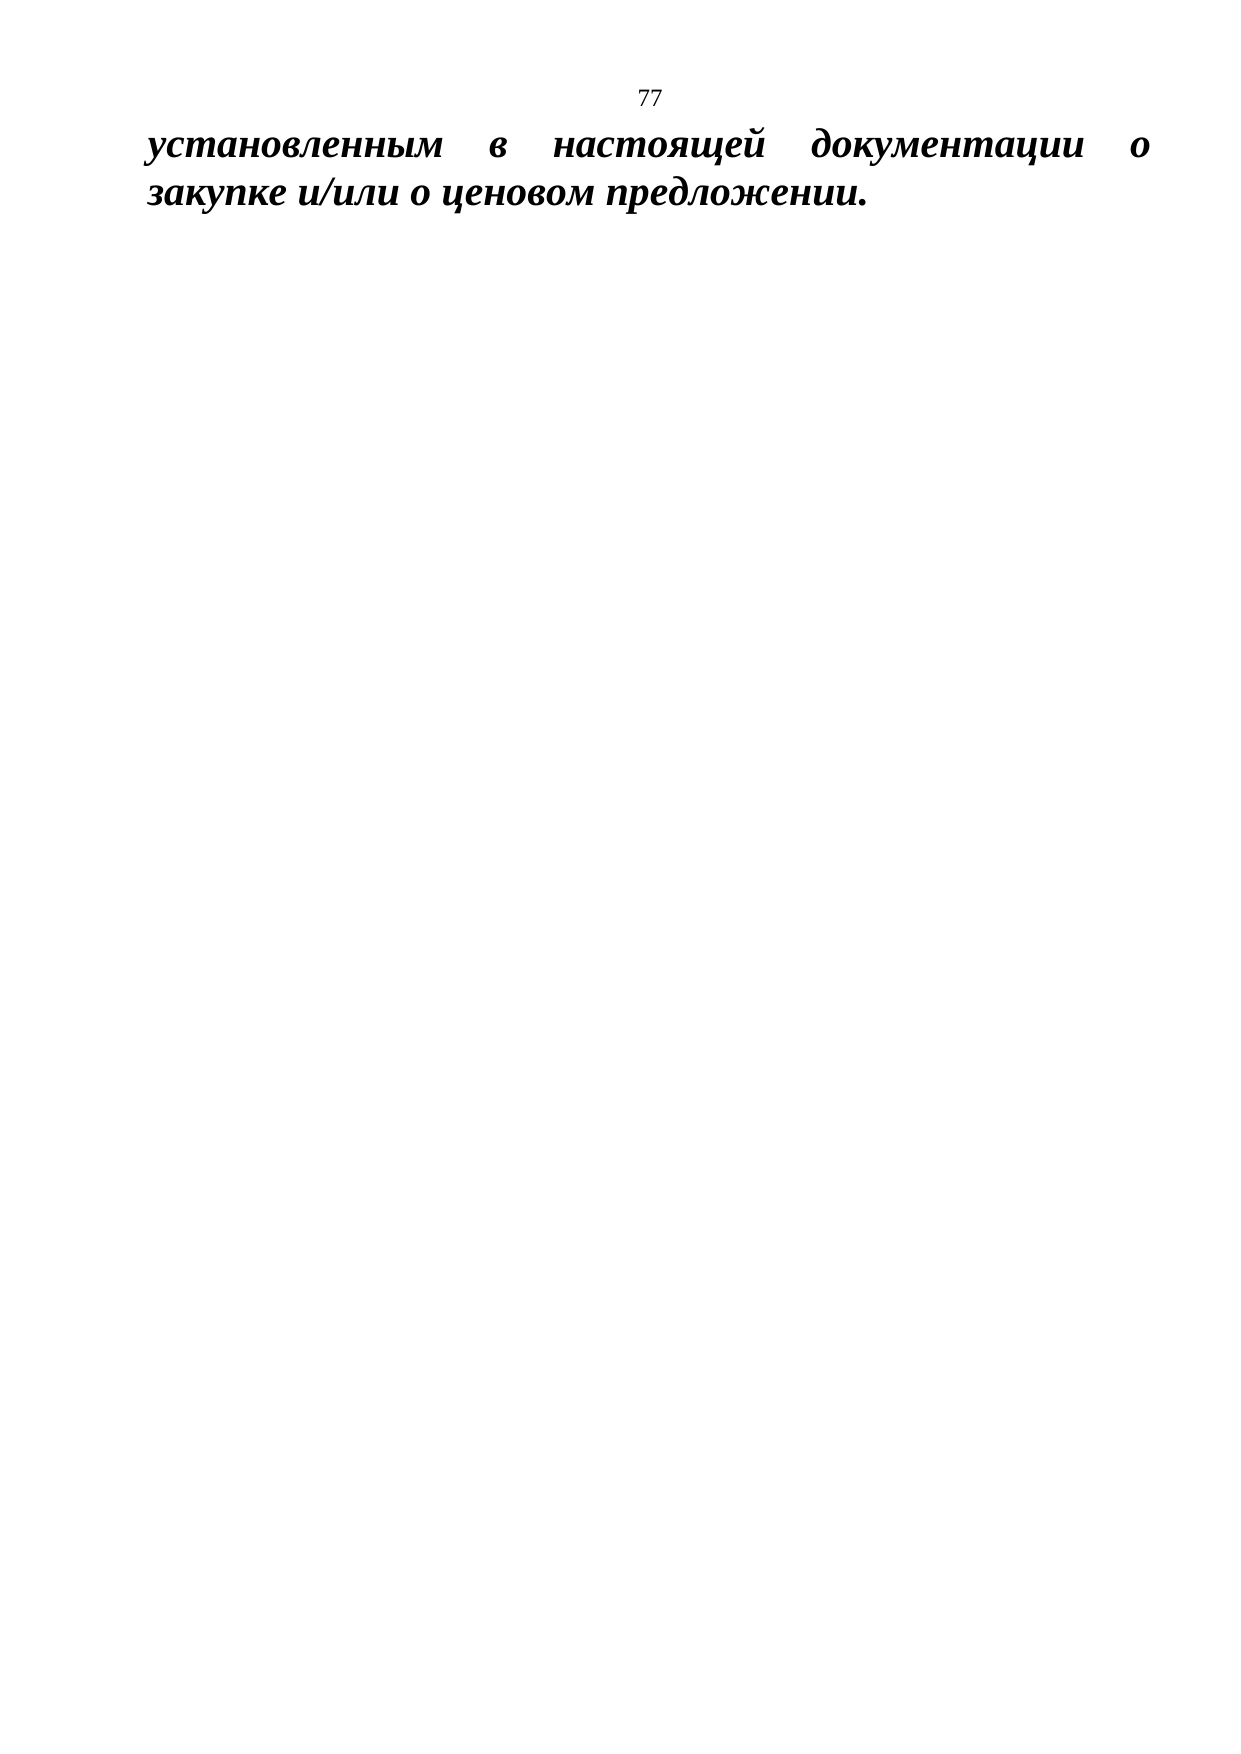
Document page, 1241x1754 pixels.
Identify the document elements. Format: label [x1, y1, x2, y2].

text [148, 118, 1152, 214]
